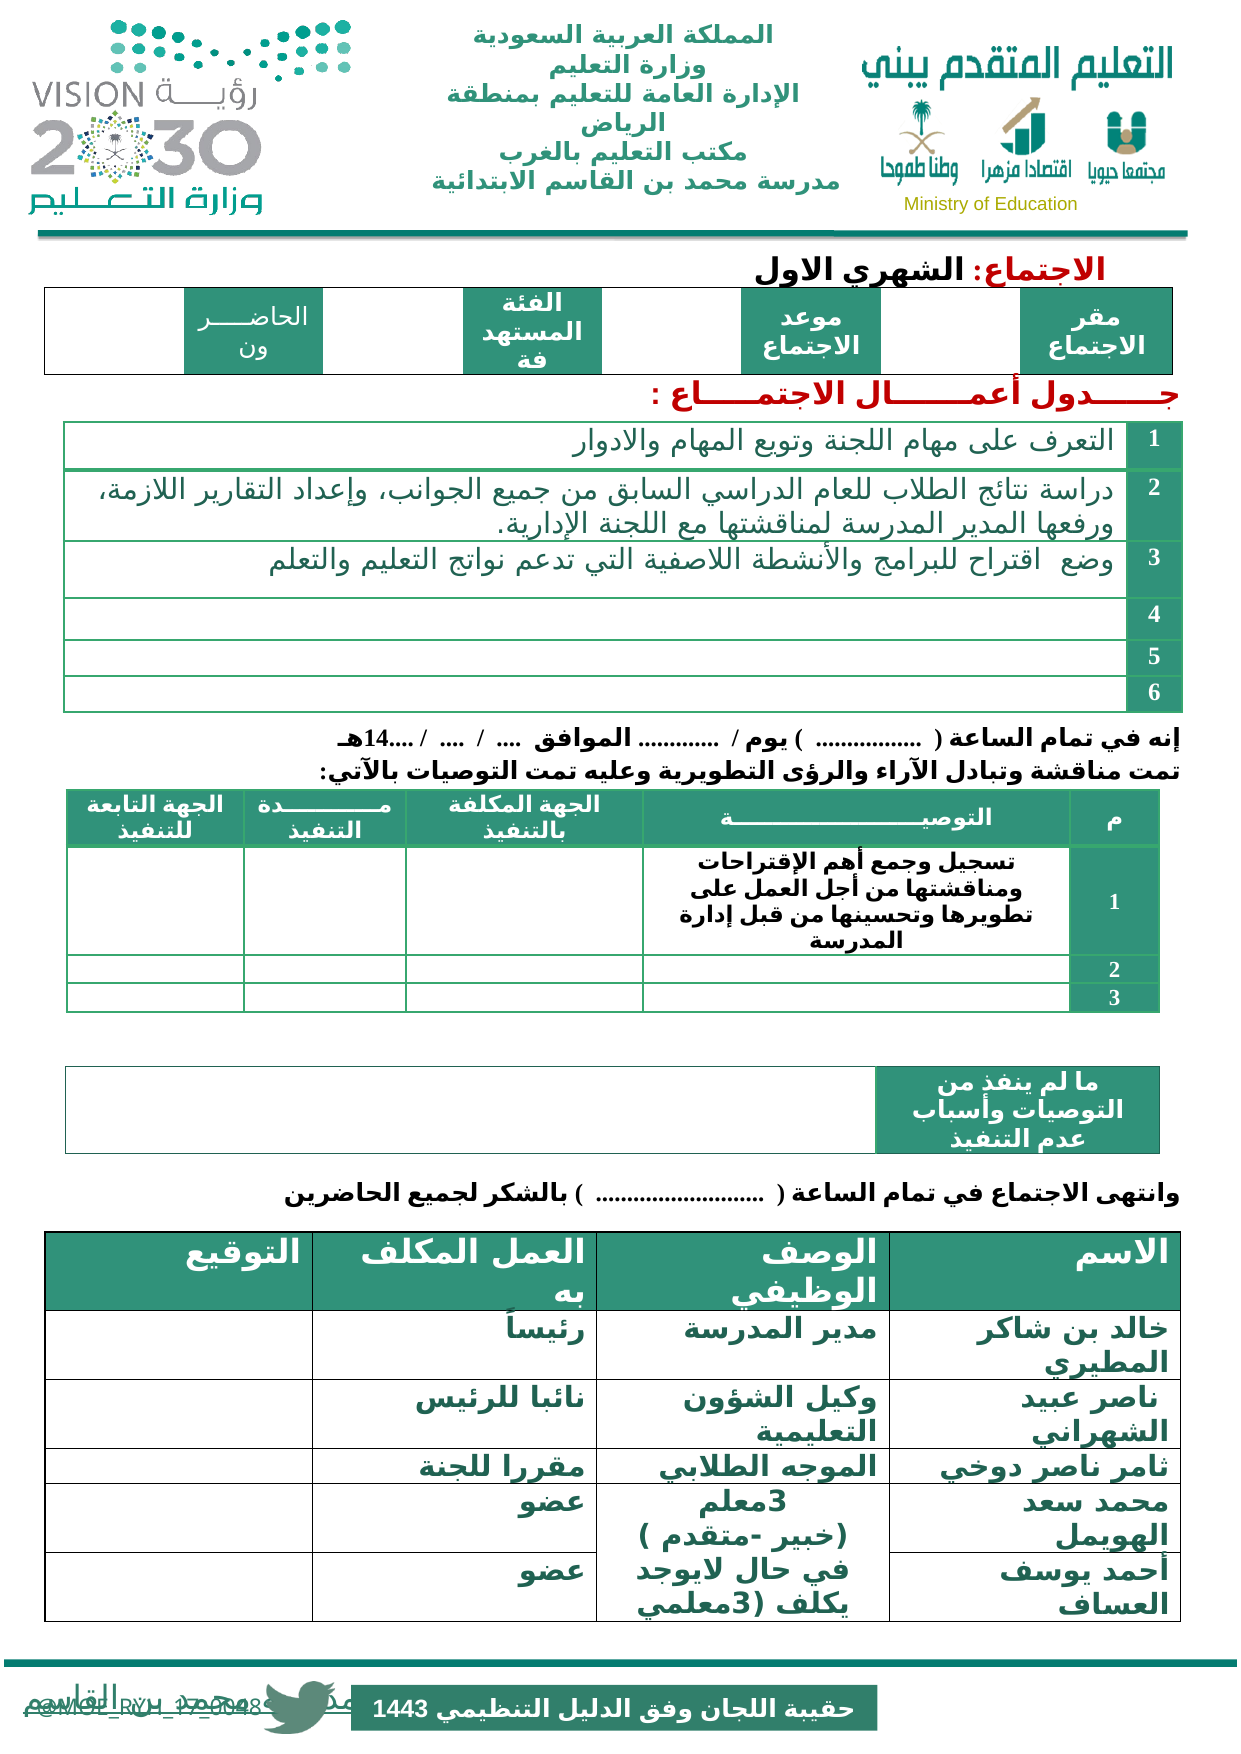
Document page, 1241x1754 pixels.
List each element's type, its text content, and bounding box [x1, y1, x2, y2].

table_cell ناصر عبيد الشهراني [890, 1380, 1180, 1448]
table_cell [245, 956, 405, 982]
table_cell عضو [313, 1553, 596, 1621]
table_header الوصف الوظيفي [597, 1233, 889, 1310]
table_header التعرف على مهام اللجنة وتويع المهام والادوار [65, 423, 1126, 468]
table_cell [68, 984, 243, 1011]
table_cell 4 [1128, 599, 1181, 639]
table_cell 2 [1071, 956, 1158, 982]
table_header ما لم ينفذ من التوصيات وأسباب عدم التنفيذ [877, 1067, 1159, 1153]
table_header مــــــــــــدة التنفيذ [245, 791, 405, 844]
table_header م [1071, 791, 1158, 844]
table_cell [46, 1484, 312, 1552]
table_header مقر الاجتماع [1020, 288, 1172, 374]
table_cell تسجيل وجمع أهم الإقتراحات ومناقشتها من أجل العمل على تطويرها وتحسينها من قبل إدارة المدرسة [644, 848, 1069, 954]
table_cell الموجه الطلابي [597, 1449, 889, 1483]
table_cell [65, 677, 1126, 711]
table_cell 3 [1071, 984, 1158, 1011]
table_header 1 [1128, 423, 1181, 468]
table_header التوقيع [46, 1233, 312, 1310]
table_cell 5 [1128, 641, 1181, 675]
table_cell 1 [1071, 848, 1158, 954]
table_cell عضو [313, 1484, 596, 1552]
table_cell [46, 1380, 312, 1448]
table_header موعد الاجتماع [741, 288, 881, 374]
table_cell 2 [1128, 472, 1181, 540]
table_header [45, 288, 184, 374]
table_header [602, 288, 741, 374]
table_header الحاضـــــرون [184, 288, 323, 374]
table_cell [245, 848, 405, 954]
table_cell [407, 984, 642, 1011]
table_header التوصيــــــــــــــــــــــــة [644, 791, 1069, 844]
table_header [66, 1067, 875, 1153]
text وانتهى الاجتماع في تمام الساعة ( ........................... ) بالشكر لجميع الحاضرين [44, 1178, 1181, 1206]
table_cell [65, 641, 1126, 675]
table_cell [245, 984, 405, 1011]
table_cell مدير المدرسة [597, 1311, 889, 1379]
table_cell 3معلم (خبير -متقدم ) في حال لايوجد يكلف (3معلمي (ممارسين) [597, 1484, 889, 1621]
table_cell [407, 956, 642, 982]
table_header الفئة المستهدفة [463, 288, 602, 374]
table_cell [68, 848, 243, 954]
table_cell [65, 599, 1126, 639]
table_cell [46, 1449, 312, 1483]
table_cell وضع اقتراح للبرامج والأنشطة اللاصفية التي تدعم نواتج التعليم والتعلم [65, 542, 1126, 597]
table_header الجهة المكلفة بالتنفيذ [407, 791, 642, 844]
table_cell أحمد يوسف العساف [890, 1553, 1180, 1621]
table_cell دراسة نتائج الطلاب للعام الدراسي السابق من جميع الجوانب، وإعداد التقارير اللازمة، ورفعها المدير المدرسة لمناقشتها مع اللجنة الإدارية. [65, 472, 1126, 540]
table_cell نائبا للرئيس [313, 1380, 596, 1448]
table_header العمل المكلف به [313, 1233, 596, 1310]
picture [20, 12, 355, 219]
table_cell 6 [1128, 677, 1181, 711]
table_cell [46, 1553, 312, 1621]
table_header الاسم [890, 1233, 1180, 1310]
text إنه في تمام الساعة ( ................. ) يوم / ............. الموافق .... / .... / ....14هـ [44, 417, 1181, 752]
text جــــــدول أعمـــــــال الاجتمـــــاع : [44, 375, 1181, 411]
table_cell [46, 1311, 312, 1379]
table_cell [644, 984, 1069, 1011]
table_header [881, 288, 1020, 374]
table_cell [644, 956, 1069, 982]
table_header الجهة التابعة للتنفيذ [68, 791, 243, 844]
table_cell [68, 956, 243, 982]
table_header [323, 288, 462, 374]
table_cell وكيل الشؤون التعليمية [597, 1380, 889, 1448]
table_cell ثامر ناصر دوخي [890, 1449, 1180, 1483]
text الاجتماع: الشهري الاول [44, 251, 1106, 287]
picture [756, 7, 1241, 245]
table_cell خالد بن شاكر المطيري [890, 1311, 1180, 1379]
table_cell رئيساً [313, 1311, 596, 1379]
table_cell مقررا للجنة [313, 1449, 596, 1483]
table_cell 3 [1128, 542, 1181, 597]
text تمت مناقشة وتبادل الآراء والرؤى التطويرية وعليه تمت التوصيات بالآتي: [44, 756, 1181, 784]
table_cell محمد سعد الهويمل [890, 1484, 1180, 1552]
table_cell [407, 848, 642, 954]
